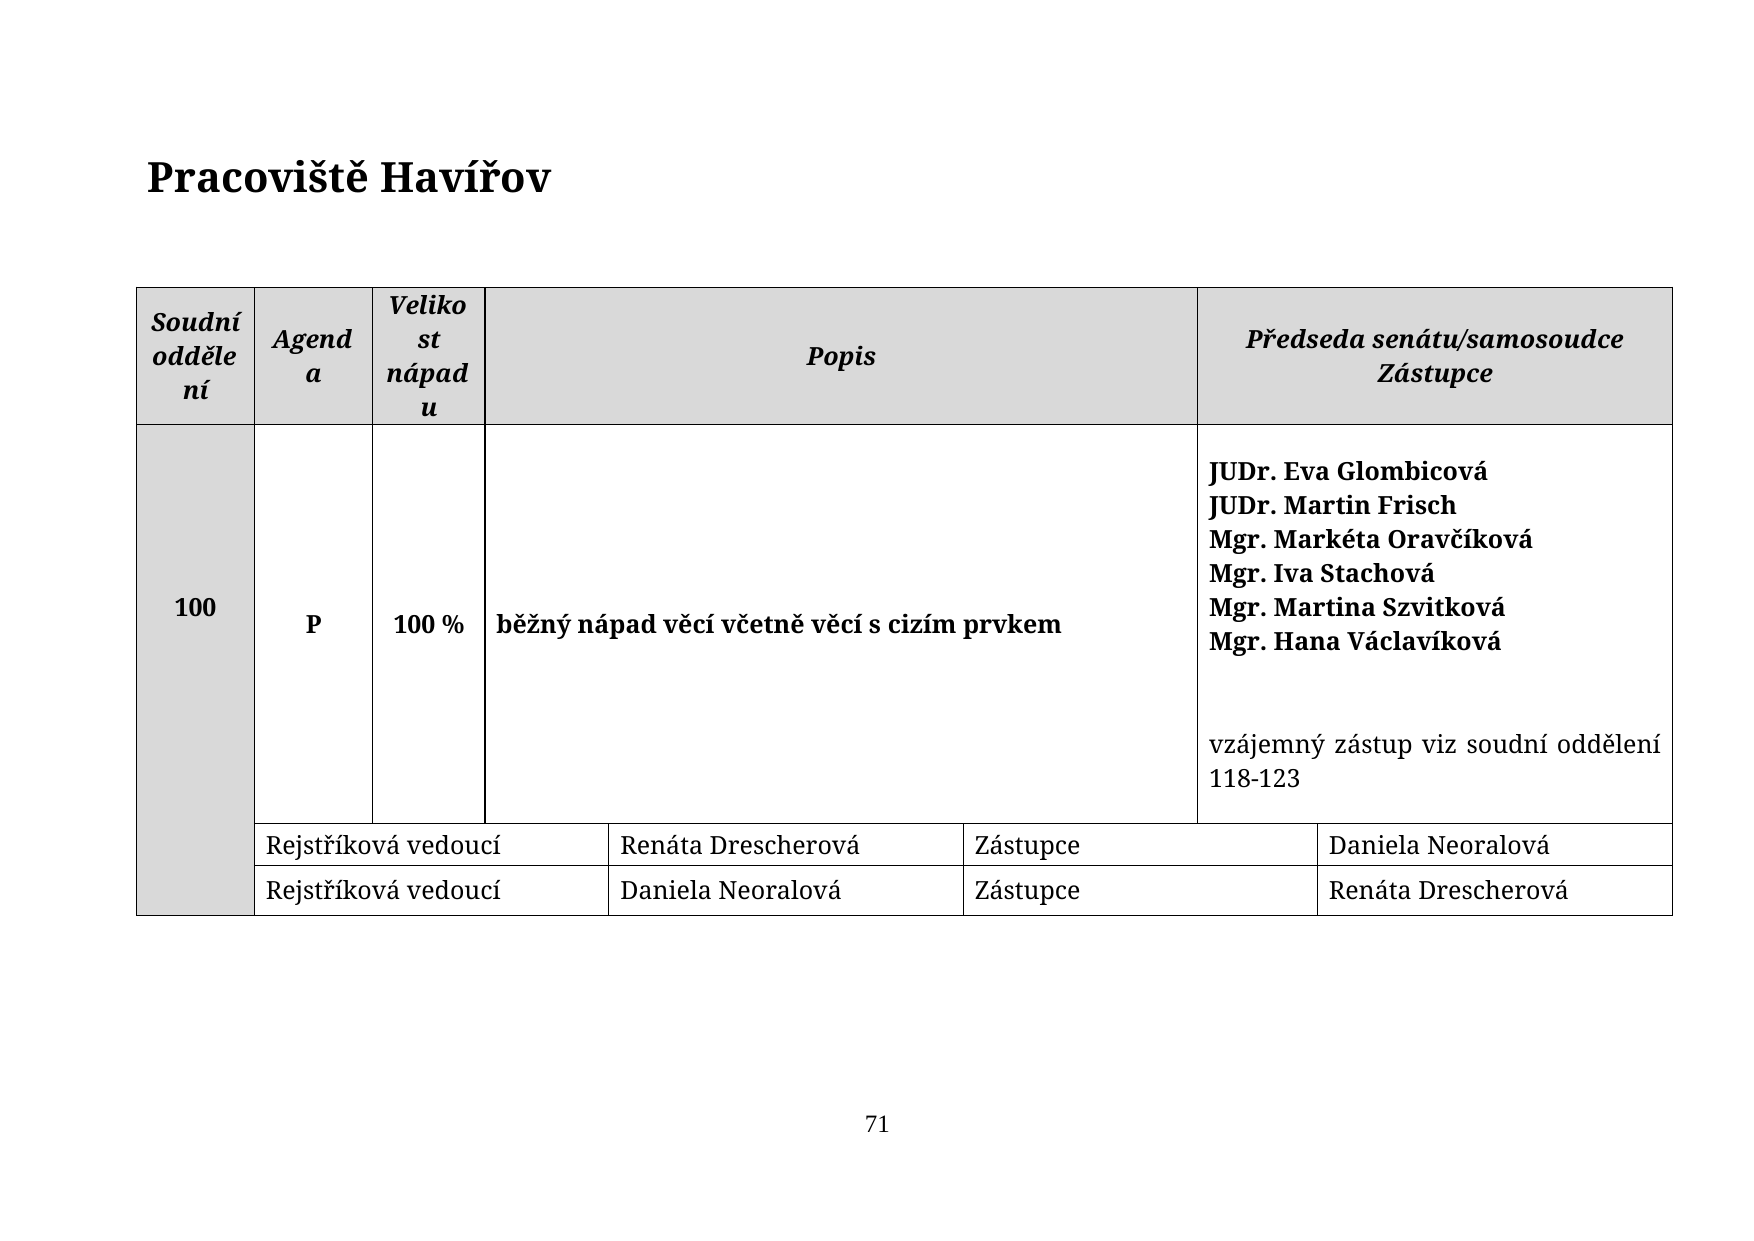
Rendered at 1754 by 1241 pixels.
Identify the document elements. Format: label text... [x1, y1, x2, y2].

table_cell Zástupce [964, 866, 1317, 915]
table_header Velikost nápadu [373, 288, 484, 424]
table_cell 100 % [373, 425, 484, 823]
table_cell Rejstříková vedoucí [255, 866, 608, 915]
table_cell P [255, 425, 372, 823]
table_header Agenda [255, 288, 372, 424]
table_header Popis [486, 288, 1197, 424]
table_cell běžný nápad věcí včetně věcí s cizím prvkem [486, 425, 1197, 823]
table_cell Daniela Neoralová [609, 866, 963, 915]
table_cell 100 [137, 425, 254, 915]
table_cell Rejstříková vedoucí [255, 824, 608, 864]
table_cell Daniela Neoralová [1318, 824, 1672, 864]
table_cell Renáta Drescherová [609, 824, 963, 864]
table_cell Renáta Drescherová [1318, 866, 1672, 915]
table_cell Zástupce [964, 824, 1317, 864]
table_cell JUDr. Eva Glombicová JUDr. Martin Frisch Mgr. Markéta Oravčíková Mgr. Iva Stachová Mgr. Martina Szvitková Mgr. Hana Václavíková vzájemný zástup viz soudní oddělení 118-123 [1198, 425, 1672, 823]
table_header Soudní oddělení [137, 288, 254, 424]
text Pracoviště Havířov [148, 148, 1606, 204]
table_header Předseda senátu/samosoudce Zástupce [1198, 288, 1672, 424]
